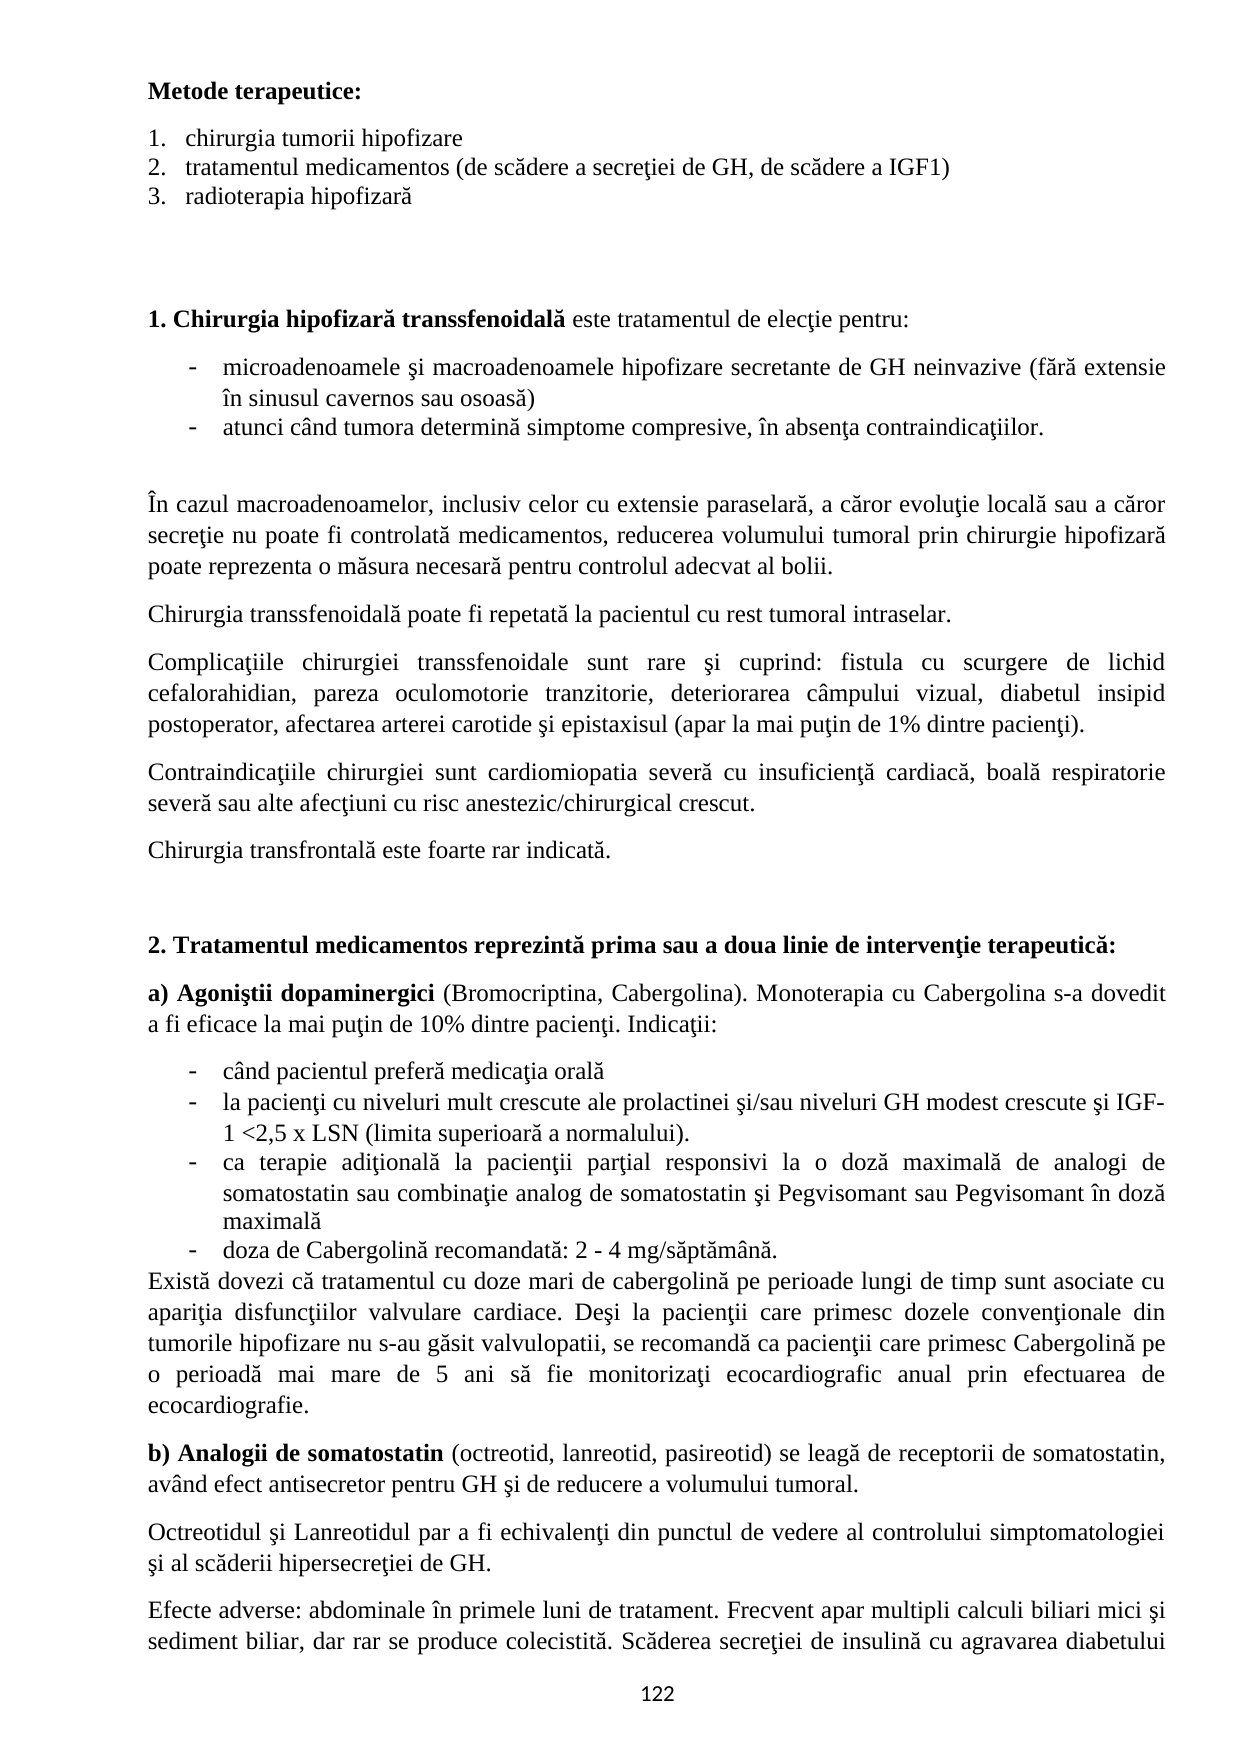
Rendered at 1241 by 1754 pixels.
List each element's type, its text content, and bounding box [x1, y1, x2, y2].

text În cazul macroadenoamelor, inclusiv celor cu extensie paraselară, a căror evoluţie locală sau a căror secreţie nu poate fi controlată medicamentos, reducerea volumului tumoral prin chirurgie hipofizară poate reprezenta o măsura necesară pentru controlul adecvat al bolii. [148, 489, 1167, 580]
list microadenoamele şi macroadenoamele hipofizare secretante de GH neinvazive (fără extensie în sinusul cavernos sau osoasă) [185, 352, 1167, 412]
list ca terapie adiţională la pacienţii parţial responsivi la o doză maximală de analogi de somatostatin sau combinaţie analog de somatostatin şi Pegvisomant sau Pegvisomant în doză maximală [185, 1147, 1167, 1235]
list când pacientul preferă medicaţia orală [185, 1056, 1167, 1087]
list chirurgia tumorii hipofizare [148, 123, 1167, 152]
text b) Analogii de somatostatin (octreotid, lanreotid, pasireotid) se leagă de receptorii de somatostatin, având efect antisecretor pentru GH şi de reducere a volumului tumoral. [148, 1438, 1167, 1498]
text Chirurgia transsfenoidală poate fi repetată la pacientul cu rest tumoral intraselar. [148, 599, 1167, 628]
text a) Agoniştii dopaminergici (Bromocriptina, Cabergolina). Monoterapia cu Cabergolina s-a dovedit a fi eficace la mai puţin de 10% dintre pacienţi. Indicaţii: [148, 978, 1167, 1037]
text 2. Tratamentul medicamentos reprezintă prima sau a doua linie de intervenţie terapeutică: [148, 930, 1167, 959]
list radioterapia hipofizară [148, 181, 1167, 210]
text Contraindicaţiile chirurgiei sunt cardiomiopatia severă cu insuficienţă cardiacă, boală respiratorie severă sau alte afecţiuni cu risc anestezic/chirurgical crescut. [148, 757, 1167, 816]
list atunci când tumora determină simptome compresive, în absenţa contraindicaţiilor. [185, 412, 1167, 442]
text Chirurgia transfrontală este foarte rar indicată. [148, 835, 1167, 864]
list tratamentul medicamentos (de scădere a secreţiei de GH, de scădere a IGF1) [148, 152, 1167, 181]
list doza de Cabergolină recomandată: 2 - 4 mg/săptămână. [185, 1235, 1167, 1266]
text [148, 1595, 1167, 1655]
text Octreotidul şi Lanreotidul par a fi echivalenţi din punctul de vedere al controlului simptomatologiei şi al scăderii hipersecreţiei de GH. [148, 1517, 1167, 1576]
list la pacienţi cu niveluri mult crescute ale prolactinei şi/sau niveluri GH modest crescute şi IGF-1 <2,5 x LSN (limita superioară a normalului). [185, 1087, 1167, 1147]
text 1. Chirurgia hipofizară transsfenoidală este tratamentul de elecţie pentru: [148, 304, 1167, 333]
text Metode terapeutice: [148, 76, 1167, 104]
text Complicaţiile chirurgiei transsfenoidale sunt rare şi cuprind: fistula cu scurgere de lichid cefalorahidian, pareza oculomotorie tranzitorie, deteriorarea câmpului vizual, diabetul insipid postoperator, afectarea arterei carotide şi epistaxisul (apar la mai puţin de 1% dintre pacienţi). [148, 647, 1167, 738]
text Există dovezi că tratamentul cu doze mari de cabergolină pe perioade lungi de timp sunt asociate cu apariţia disfuncţiilor valvulare cardiace. Deşi la pacienţii care primesc dozele convenţionale din tumorile hipofizare nu s-au găsit valvulopatii, se recomandă ca pacienţii care primesc Cabergolină pe o perioadă mai mare de 5 ani să fie monitorizaţi ecocardiografic anual prin efectuarea de ecocardiografie. [148, 1266, 1167, 1419]
